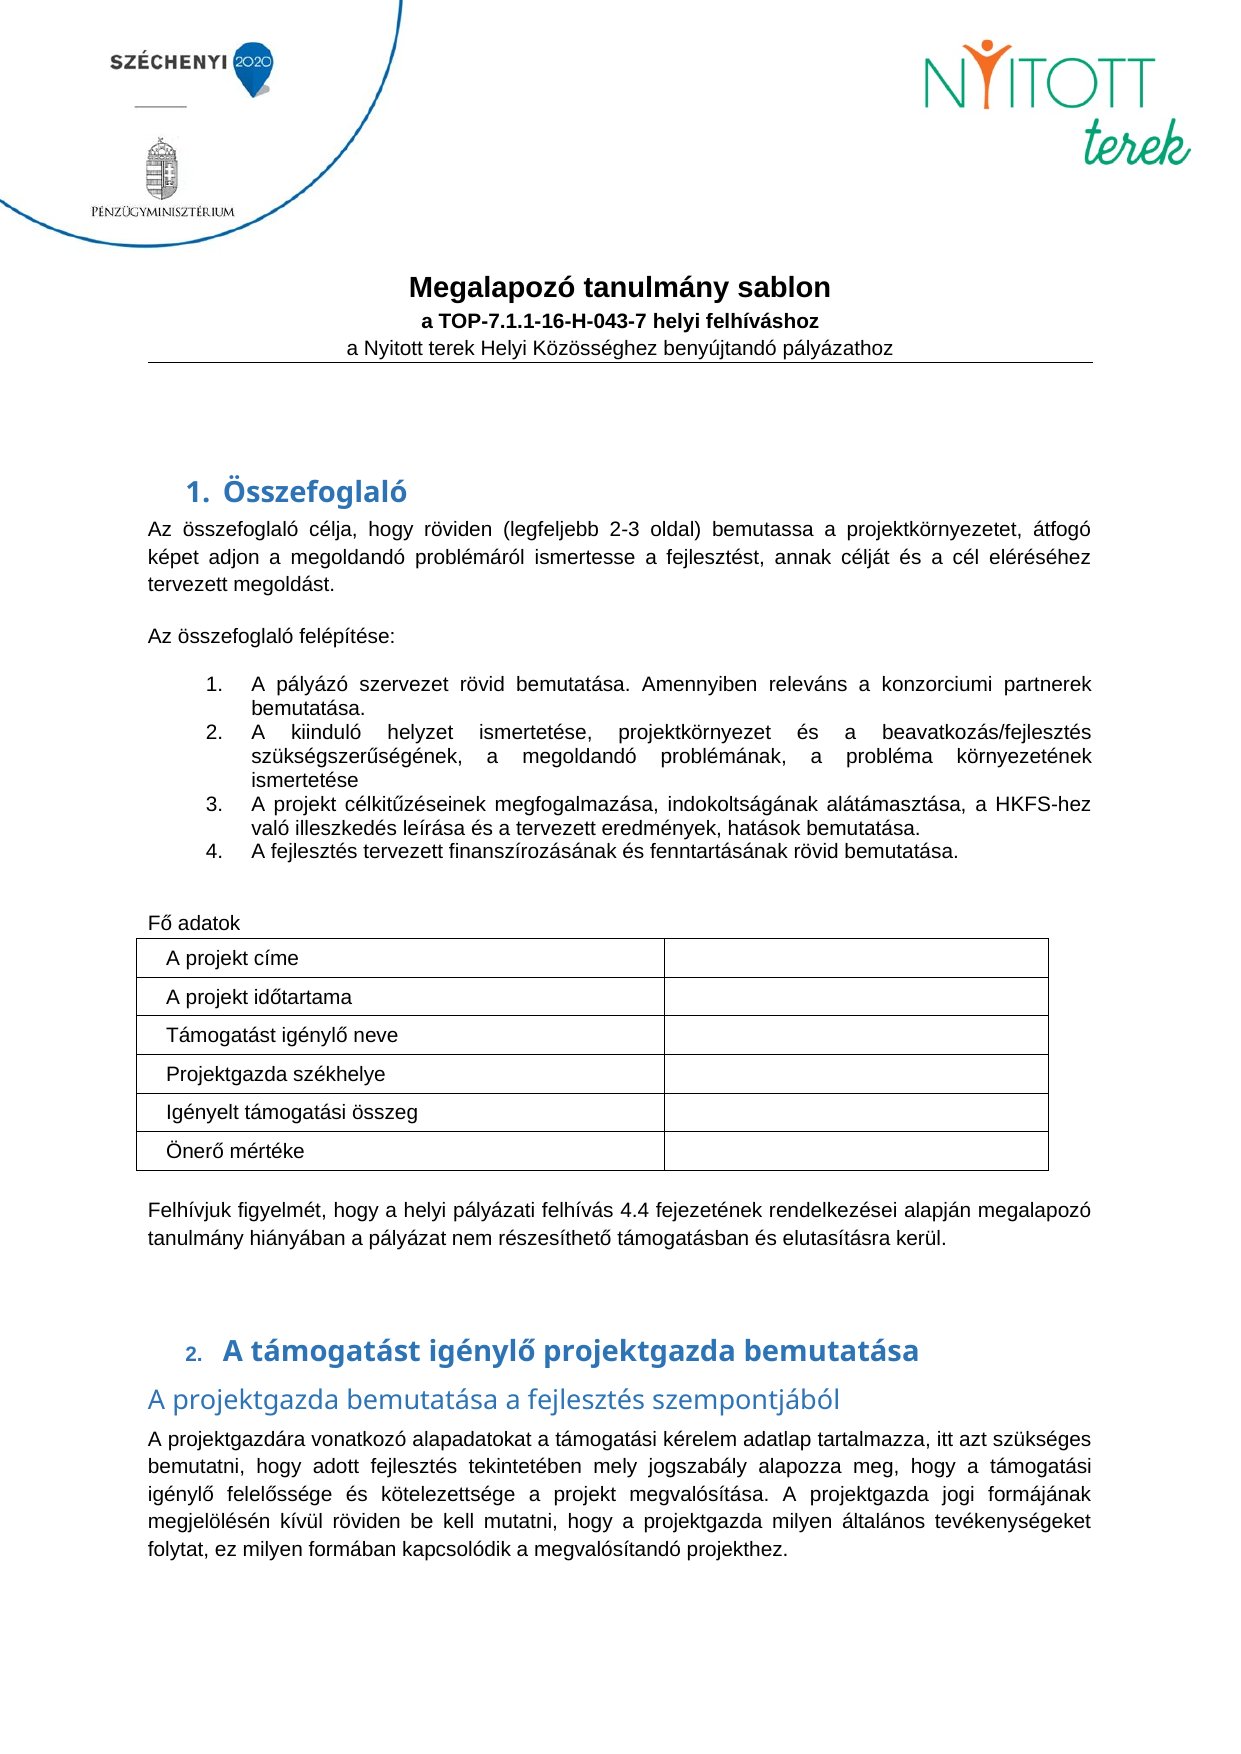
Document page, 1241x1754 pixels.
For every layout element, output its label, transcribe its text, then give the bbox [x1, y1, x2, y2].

table_cell Igényelt támogatási összeg [137, 1094, 664, 1131]
subtitle A támogatást igénylő projektgazda bemutatása [185, 1331, 1093, 1370]
list A kiinduló helyzet ismertetése, projektkörnyezet és a beavatkozás/fejlesztés szükségszerűségének, a megoldandó problémának, a probléma környezetének ismertetése [206, 719, 1093, 791]
table_cell A projekt időtartama [137, 978, 664, 1015]
table_cell [665, 1055, 1048, 1092]
table_cell [665, 1016, 1048, 1054]
table_header A projekt címe [137, 939, 664, 977]
text Az összefoglaló felépítése: [148, 624, 1093, 648]
table_cell [665, 1132, 1048, 1169]
table_cell Támogatást igénylő neve [137, 1016, 664, 1054]
text Megalapozó tanulmány sablon [148, 270, 1093, 303]
text Az összefoglaló célja, hogy röviden (legfeljebb 2-3 oldal) bemutassa a projektkörnyezetet, átfogó képet adjon a megoldandó problémáról ismertesse a fejlesztést, annak célját és a cél eléréséhez tervezett megoldást. [148, 517, 1093, 596]
list A pályázó szervezet rövid bemutatása. Amennyiben releváns a konzorciumi partnerek bemutatása. [206, 672, 1093, 719]
picture [908, 28, 1204, 176]
table_cell Önerő mértéke [137, 1132, 664, 1169]
subtitle Összefoglaló [185, 472, 1093, 511]
list A fejlesztés tervezett finanszírozásának és fenntartásának rövid bemutatása. [206, 839, 1093, 863]
table_cell [665, 978, 1048, 1015]
text a Nyitott terek Helyi Közösséghez benyújtandó pályázathoz [148, 336, 1093, 362]
list A projekt célkitűzéseinek megfogalmazása, indokoltságának alátámasztása, a HKFS-hez való illeszkedés leírása és a tervezett eredmények, hatások bemutatása. [206, 791, 1093, 839]
text Felhívjuk figyelmét, hogy a helyi pályázati felhívás 4.4 fejezetének rendelkezései alapján megalapozó tanulmány hiányában a pályázat nem részesíthető támogatásban és elutasításra kerül. [148, 1198, 1093, 1249]
picture [0, 0, 411, 258]
table_cell Projektgazda székhelye [137, 1055, 664, 1092]
text A projektgazdára vonatkozó alapadatokat a támogatási kérelem adatlap tartalmazza, itt azt szükséges bemutatni, hogy adott fejlesztés tekintetében mely jogszabály alapozza meg, hogy a támogatási igénylő felelőssége és kötelezettsége a projekt megvalósítása. A projektgazda jogi formájának megjelölésén kívül röviden be kell mutatni, hogy a projektgazda milyen általános tevékenységeket folytat, ez milyen formában kapcsolódik a megvalósítandó projekthez. [148, 1426, 1093, 1560]
text Fő adatok [148, 901, 1093, 938]
table_header [665, 939, 1048, 977]
text a TOP-7.1.1-16-H-043-7 helyi felhíváshoz [148, 308, 1093, 332]
subtitle A projektgazda bemutatása a fejlesztés szempontjából [148, 1380, 1093, 1417]
table_cell [665, 1094, 1048, 1131]
